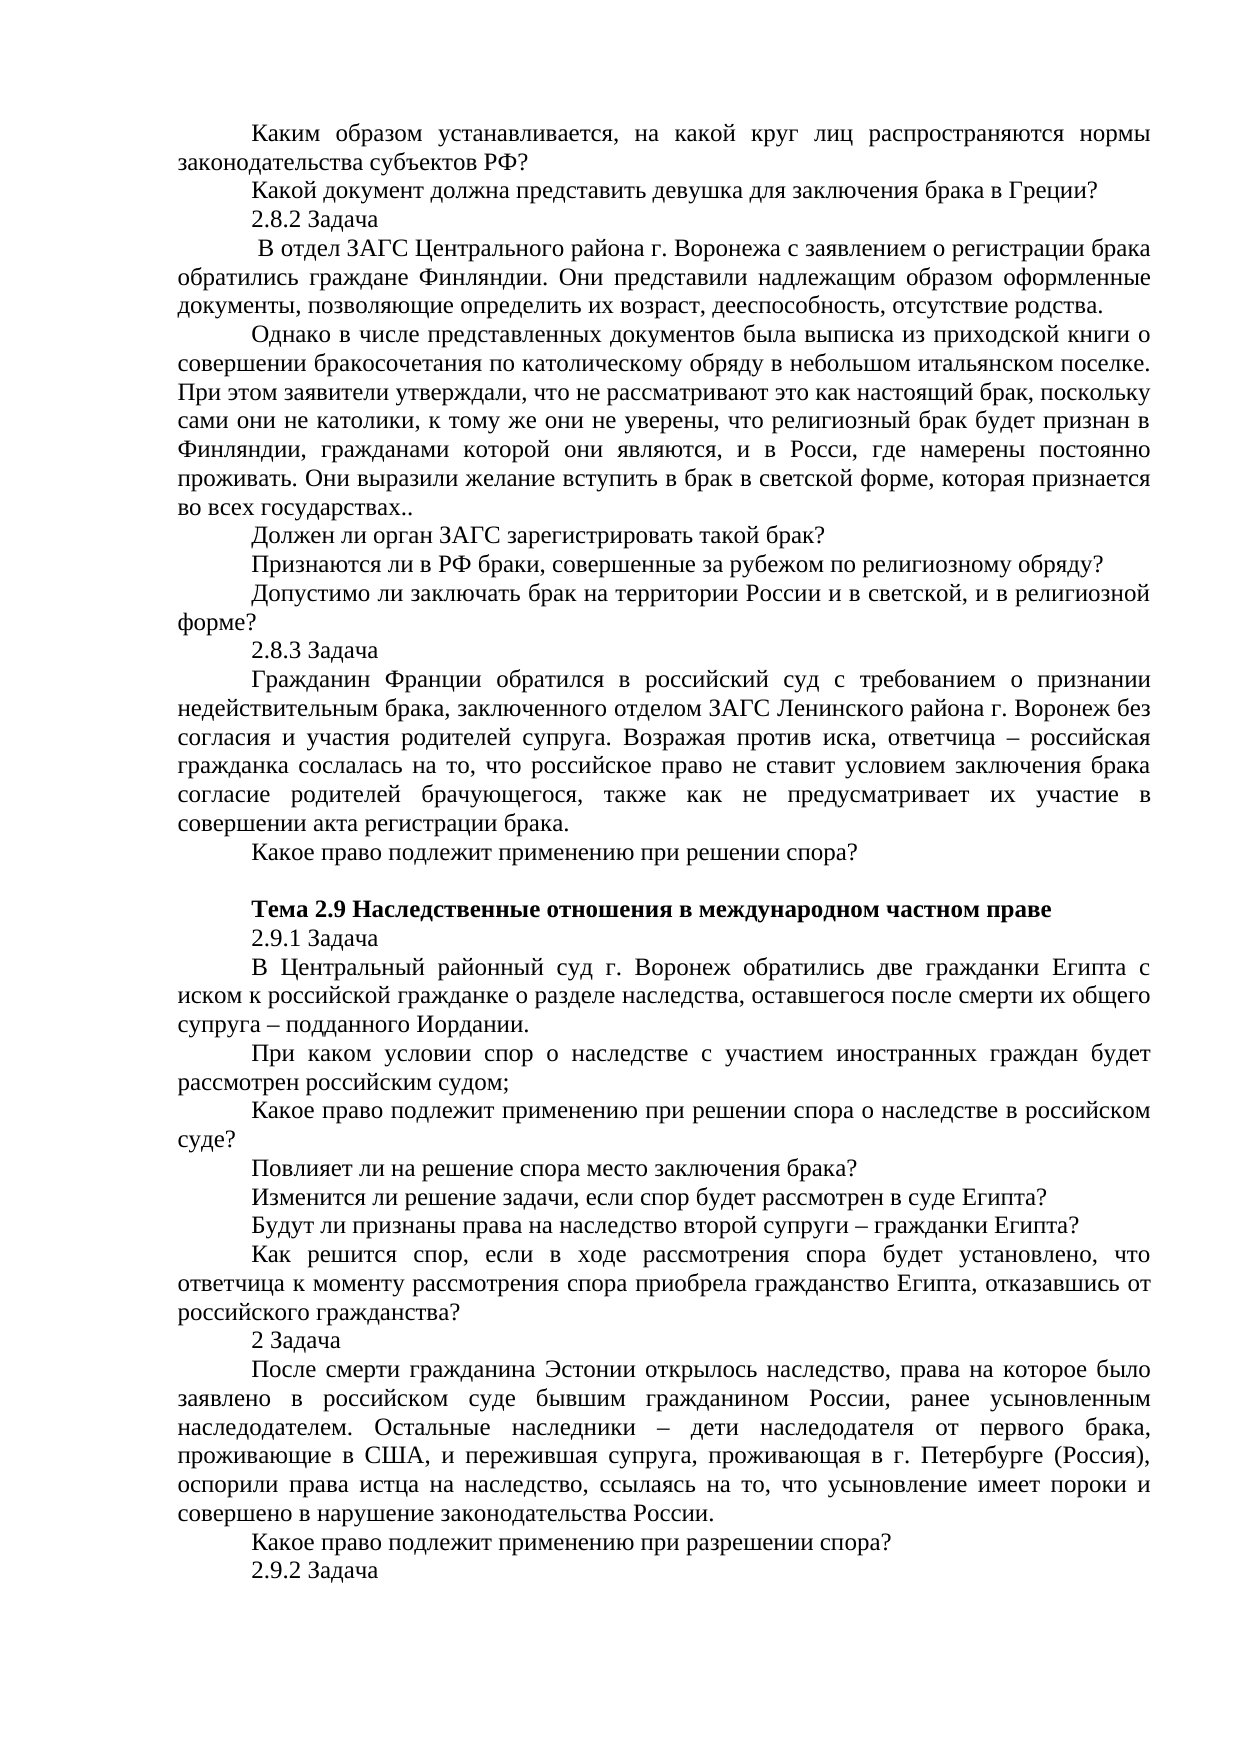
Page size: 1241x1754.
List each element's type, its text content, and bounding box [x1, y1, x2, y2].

text Будут ли признаны права на наследство второй супруги – гражданки Египта? [177, 1211, 1152, 1239]
text 2.9.2 Задача [177, 1556, 1152, 1584]
text Должен ли орган ЗАГС зарегистрировать такой брак? [177, 521, 1152, 549]
text Как решится спор, если в ходе рассмотрения спора будет установлено, что ответчица к моменту рассмотрения спора приобрела гражданство Египта, отказавшись от российского гражданства? [177, 1239, 1152, 1326]
text Какой документ должна представить девушка для заключения брака в Греции? [177, 176, 1152, 204]
text 2 Задача [177, 1326, 1152, 1354]
text Допустимо ли заключать брак на территории России и в светской, и в религиозной форме? [177, 578, 1152, 636]
text Какое право подлежит применению при разрешении спора? [177, 1527, 1152, 1556]
text В Центральный районный суд г. Воронеж обратились две гражданки Египта с иском к российской гражданке о разделе наследства, оставшегося после смерти их общего супруга – подданного Иордании. [177, 952, 1152, 1038]
text 2.8.2 Задача [177, 204, 1152, 233]
text Однако в числе представленных документов была выписка из приходской книги о совершении бракосочетания по католическому обряду в небольшом итальянском поселке. При этом заявители утверждали, что не рассматривают это как настоящий брак, поскольку сами они не католики, к тому же они не уверены, что религиозный брак будет признан в Финляндии, гражданами которой они являются, и в Росси, где намерены постоянно проживать. Они выразили желание вступить в брак в светской форме, которая признается во всех государствах.. [177, 319, 1152, 521]
text При каком условии спор о наследстве с участием иностранных граждан будет рассмотрен российским судом; [177, 1038, 1152, 1096]
text Какое право подлежит применению при решении спора о наследстве в российском суде? [177, 1096, 1152, 1153]
text После смерти гражданина Эстонии открылось наследство, права на которое было заявлено в российском суде бывшим гражданином России, ранее усыновленным наследодателем. Остальные наследники – дети наследодателя от первого брака, проживающие в США, и пережившая супруга, проживающая в г. Петербурге (Россия), оспорили права истца на наследство, ссылаясь на то, что усыновление имеет пороки и совершено в нарушение законодательства России. [177, 1354, 1152, 1527]
text Гражданин Франции обратился в российский суд с требованием о признании недействительным брака, заключенного отделом ЗАГС Ленинского района г. Воронеж без согласия и участия родителей супруга. Возражая против иска, ответчица – российская гражданка сослалась на то, что российское право не ставит условием заключения брака согласие родителей брачующегося, также как не предусматривает их участие в совершении акта регистрации брака. [177, 664, 1152, 837]
text Какое право подлежит применению при решении спора? [177, 837, 1152, 866]
text Повлияет ли на решение спора место заключения брака? [177, 1153, 1152, 1182]
text В отдел ЗАГС Центрального района г. Воронежа с заявлением о регистрации брака обратились граждане Финляндии. Они представили надлежащим образом оформленные документы, позволяющие определить их возраст, дееспособность, отсутствие родства. [177, 233, 1152, 319]
text Признаются ли в РФ браки, совершенные за рубежом по религиозному обряду? [177, 549, 1152, 578]
text 2.8.3 Задача [177, 636, 1152, 664]
text 2.9.1 Задача [177, 923, 1152, 952]
text Каким образом устанавливается, на какой круг лиц распространяются нормы законодательства субъектов РФ? [177, 118, 1152, 176]
text Тема 2.9 Наследственные отношения в международном частном праве [177, 894, 1152, 923]
text Изменится ли решение задачи, если спор будет рассмотрен в суде Египта? [177, 1182, 1152, 1211]
